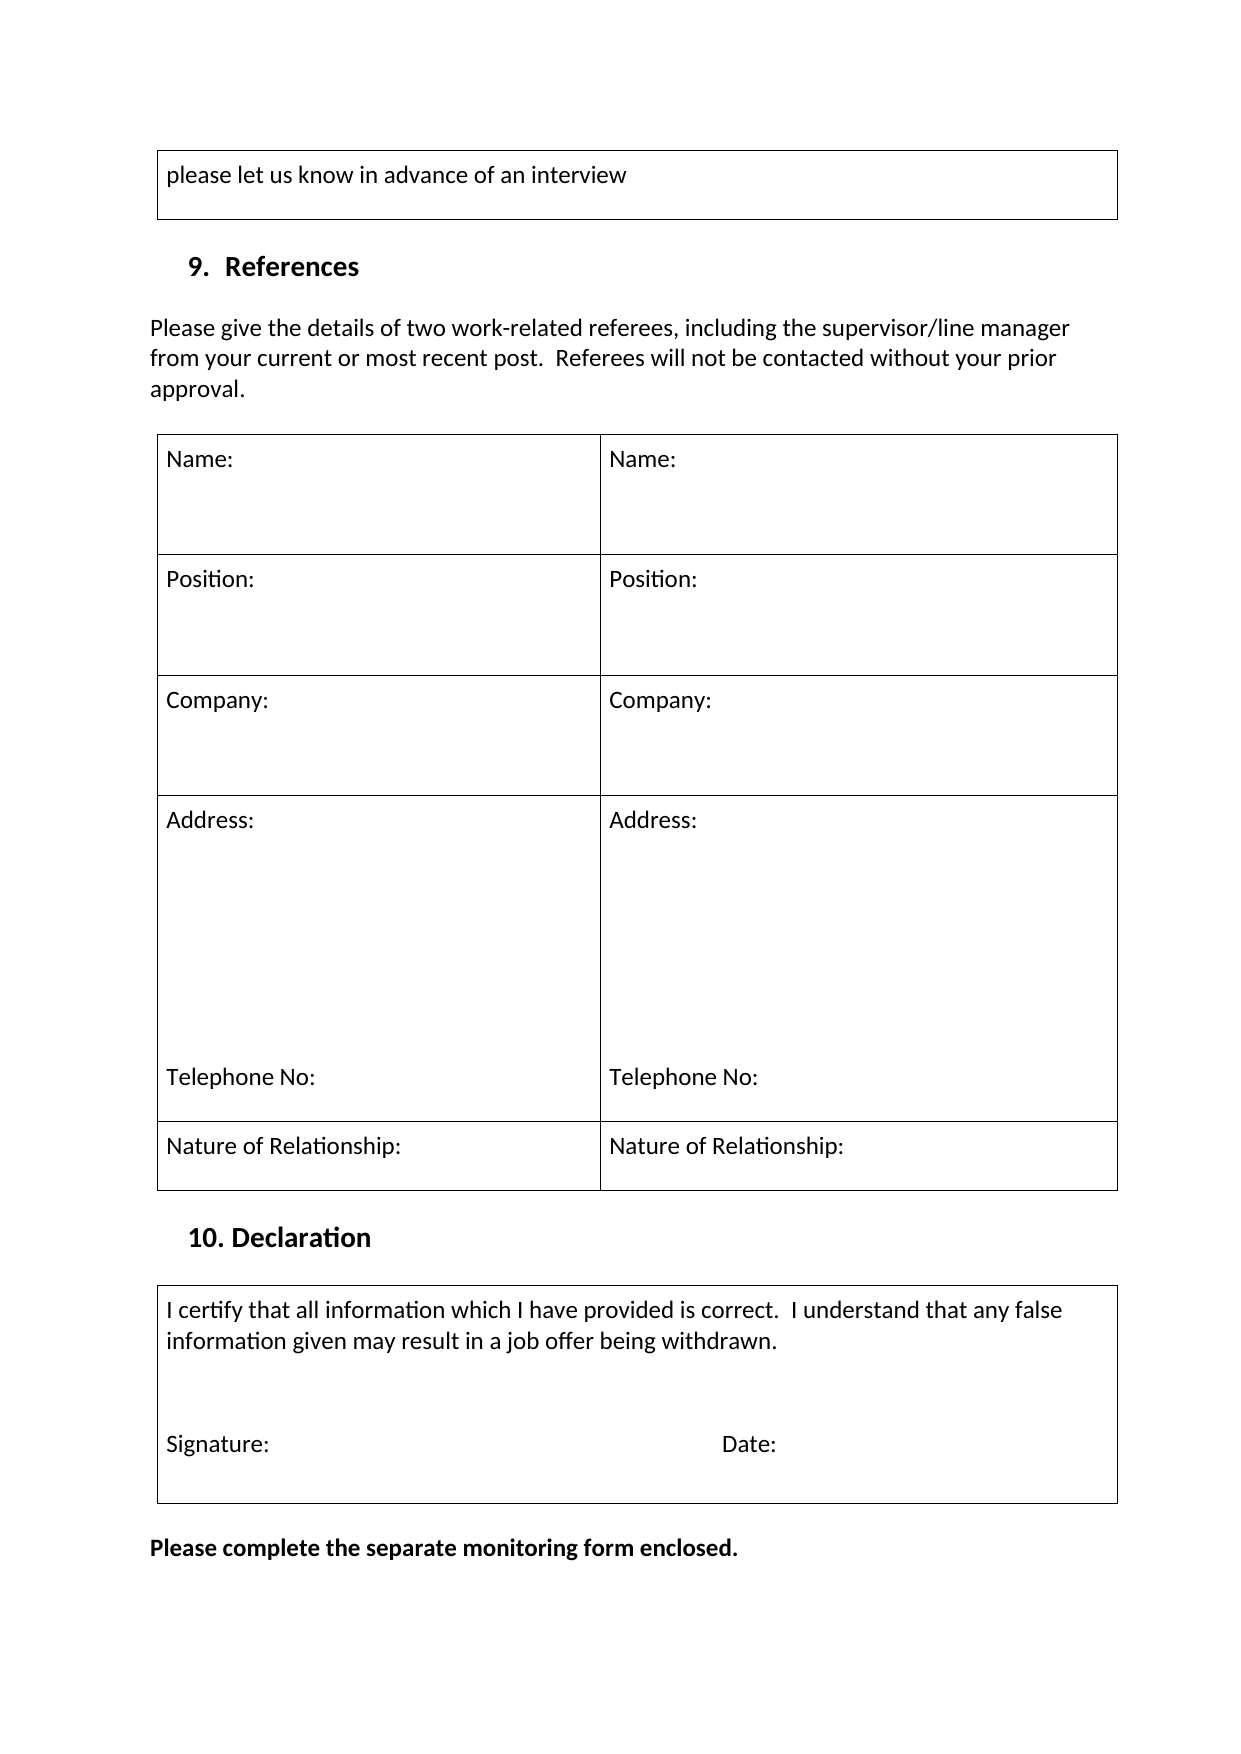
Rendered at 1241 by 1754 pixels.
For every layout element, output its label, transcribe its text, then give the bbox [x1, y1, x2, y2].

table_cell Address: Telephone No: [601, 796, 1117, 1121]
text Please complete the separate monitoring form enclosed. [150, 1532, 1090, 1563]
list References [187, 248, 1090, 284]
table_header I certify that all information which I have provided is correct. I understand that any false information given may result in a job offer being withdrawn. Signature: Date: [158, 1286, 1117, 1503]
table_header Name: [601, 435, 1117, 554]
list Declaration [187, 1219, 1090, 1255]
table_header Name: [158, 435, 600, 554]
table_cell Address: Telephone No: [158, 796, 600, 1121]
text Please give the details of two work-related referees, including the supervisor/line manager from your current or most recent post. Referees will not be contacted without your prior approval. [150, 312, 1090, 403]
table_cell Nature of Relationship: [601, 1122, 1117, 1190]
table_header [158, 151, 1117, 219]
table_cell Company: [601, 676, 1117, 795]
table_cell Nature of Relationship: [158, 1122, 600, 1190]
table_cell Position: [601, 555, 1117, 675]
table_cell Position: [158, 555, 600, 675]
table_cell Company: [158, 676, 600, 795]
